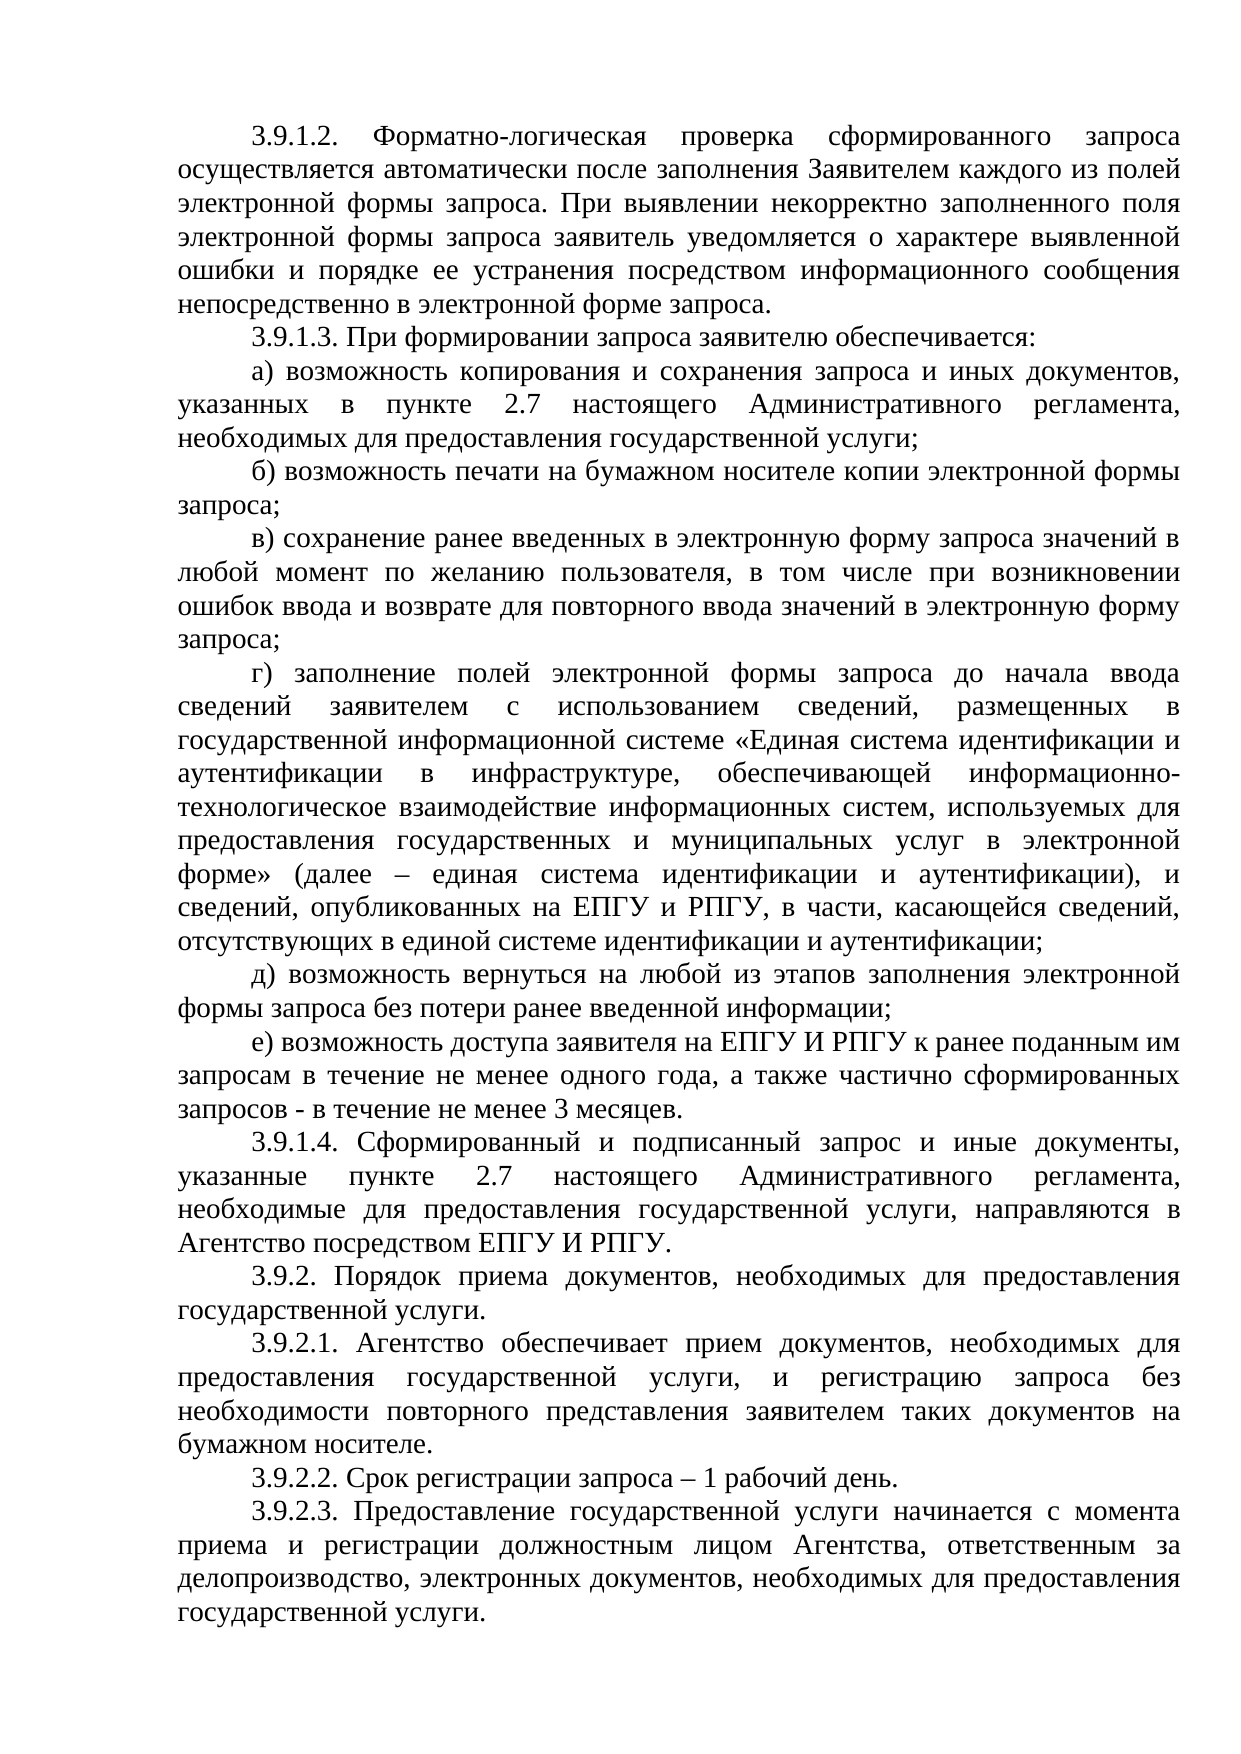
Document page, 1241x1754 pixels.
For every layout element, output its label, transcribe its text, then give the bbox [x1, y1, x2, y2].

text д) возможность вернуться на любой из этапов заполнения электронной формы запроса без потери ранее введенной информации; [177, 957, 1181, 1024]
text 3.9.1.2. Форматно-логическая проверка сформированного запроса осуществляется автоматически после заполнения Заявителем каждого из полей электронной формы запроса. При выявлении некорректно заполненного поля электронной формы запроса заявитель уведомляется о характере выявленной ошибки и порядке ее устранения посредством информационного сообщения непосредственно в электронной форме запроса. [177, 118, 1181, 319]
text 3.9.1.3. При формировании запроса заявителю обеспечивается: [177, 319, 1181, 353]
text б) возможность печати на бумажном носителе копии электронной формы запроса; [177, 453, 1181, 521]
text в) сохранение ранее введенных в электронную форму запроса значений в любой момент по желанию пользователя, в том числе при возникновении ошибок ввода и возврате для повторного ввода значений в электронную форму запроса; [177, 521, 1181, 655]
text 3.9.2.2. Срок регистрации запроса – 1 рабочий день. [177, 1460, 1181, 1493]
text 3.9.2. Порядок приема документов, необходимых для предоставления государственной услуги. [177, 1258, 1181, 1326]
text е) возможность доступа заявителя на ЕПГУ И РПГУ к ранее поданным им запросам в течение не менее одного года, а также частично сформированных запросов - в течение не менее 3 месяцев. [177, 1024, 1181, 1124]
text 3.9.1.4. Сформированный и подписанный запрос и иные документы, указанные пункте 2.7 настоящего Административного регламента, необходимые для предоставления государственной услуги, направляются в Агентство посредством ЕПГУ И РПГУ. [177, 1124, 1181, 1258]
text г) заполнение полей электронной формы запроса до начала ввода сведений заявителем с использованием сведений, размещенных в государственной информационной системе «Единая система идентификации и аутентификации в инфраструктуре, обеспечивающей информационно-технологическое взаимодействие информационных систем, используемых для предоставления государственных и муниципальных услуг в электронной форме» (далее – единая система идентификации и аутентификации), и сведений, опубликованных на ЕПГУ и РПГУ, в части, касающейся сведений, отсутствующих в единой системе идентификации и аутентификации; [177, 655, 1181, 957]
text 3.9.2.3. Предоставление государственной услуги начинается с момента приема и регистрации должностным лицом Агентства, ответственным за делопроизводство, электронных документов, необходимых для предоставления государственной услуги. [177, 1493, 1181, 1627]
text 3.9.2.1. Агентство обеспечивает прием документов, необходимых для предоставления государственной услуги, и регистрацию запроса без необходимости повторного представления заявителем таких документов на бумажном носителе. [177, 1326, 1181, 1460]
text а) возможность копирования и сохранения запроса и иных документов, указанных в пункте 2.7 настоящего Административного регламента, необходимых для предоставления государственной услуги; [177, 353, 1181, 453]
